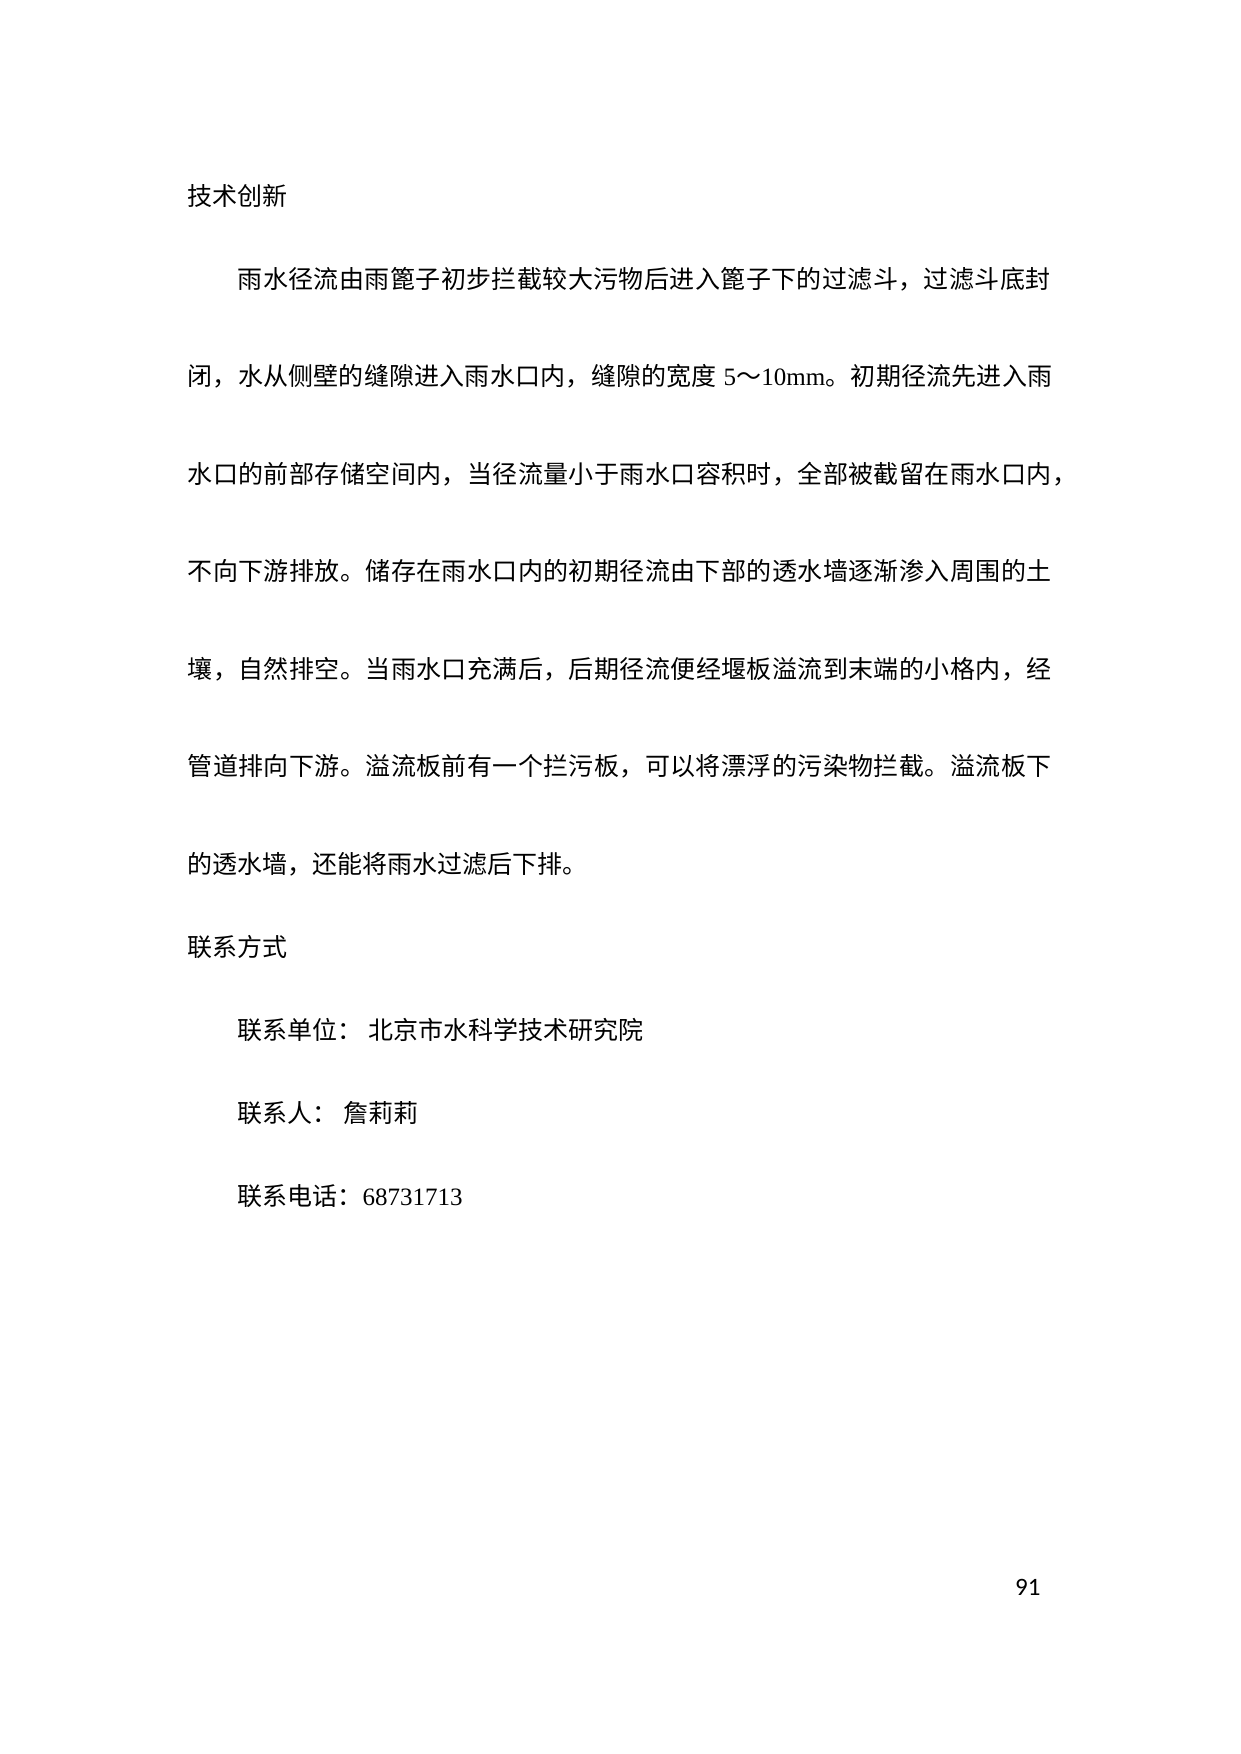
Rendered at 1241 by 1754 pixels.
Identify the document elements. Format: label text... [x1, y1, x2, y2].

text 联系电话：68731713 [187, 1162, 1053, 1227]
text 雨水径流由雨篦子初步拦截较大污物后进入篦子下的过滤斗，过滤斗底封闭，水从侧壁的缝隙进入雨水口内，缝隙的宽度5～10mm。初期径流先进入雨水口的前部存储空间内，当径流量小于雨水口容积时，全部被截留在雨水口内，不向下游排放。储存在雨水口内的初期径流由下部的透水墙逐渐渗入周围的土壤，自然排空。当雨水口充满后，后期径流便经堰板溢流到末端的小格内，经管道排向下游。溢流板前有一个拦污板，可以将漂浮的污染物拦截。溢流板下的透水墙，还能将雨水过滤后下排。 [187, 245, 1053, 895]
text 技术创新 [187, 162, 1053, 227]
text 联系单位： 北京市水科学技术研究院 [187, 996, 1053, 1061]
text 联系人： 詹莉莉 [187, 1079, 1053, 1144]
text 联系方式 [187, 913, 1053, 978]
